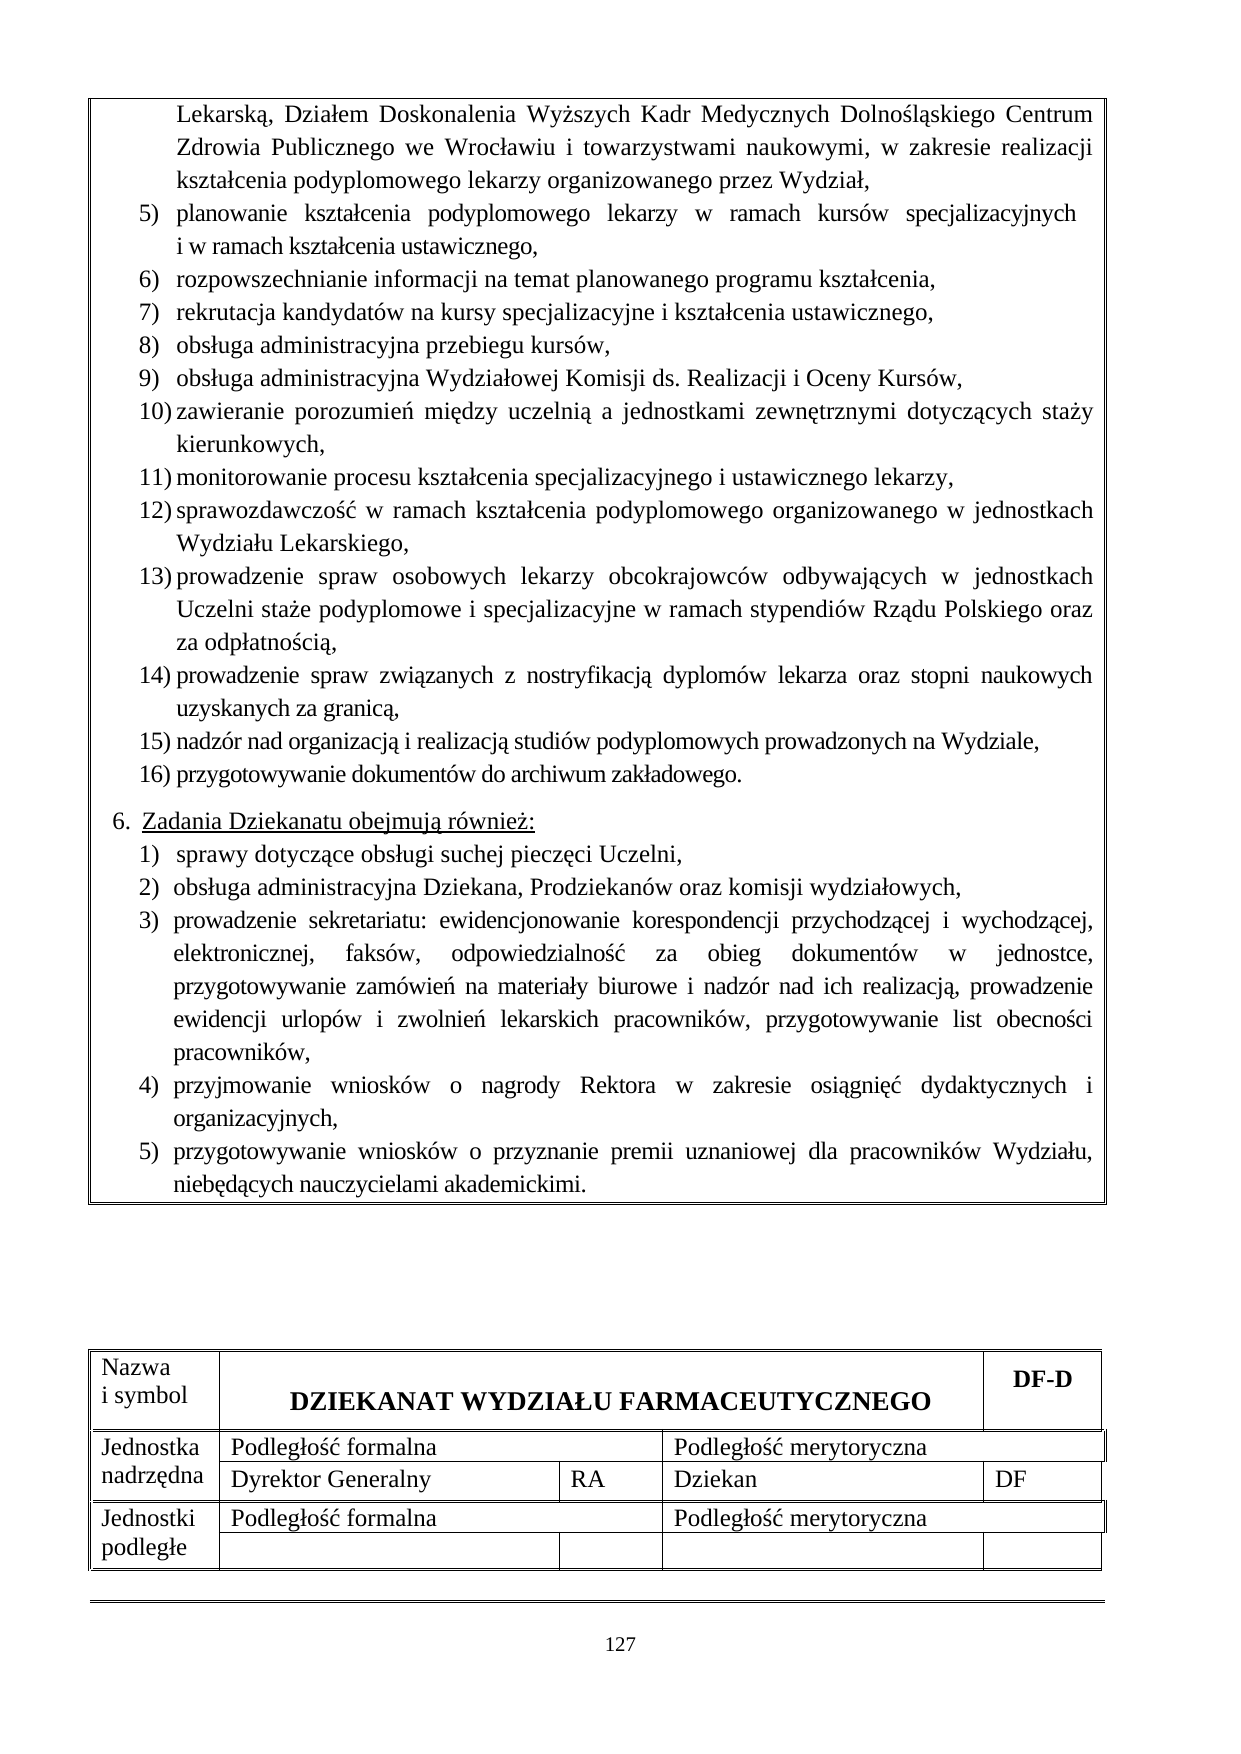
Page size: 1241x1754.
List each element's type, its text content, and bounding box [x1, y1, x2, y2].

table_cell [220, 1533, 559, 1568]
table_cell [663, 1533, 983, 1568]
table_cell Podległość formalna [220, 1503, 662, 1532]
table_cell Dyrektor Generalny [220, 1462, 559, 1500]
table_cell Jednostki podległe [91, 1500, 219, 1568]
table_cell RA [560, 1462, 662, 1500]
table_cell Podległość merytoryczna [663, 1429, 1105, 1461]
table_cell Jednostka nadrzędna [91, 1429, 219, 1500]
table_cell [560, 1533, 662, 1568]
table_header Nazwa i symbol [91, 1352, 219, 1429]
table_cell Podległość merytoryczna [663, 1501, 1104, 1532]
table_cell [984, 1533, 1101, 1568]
table_header DF-D [984, 1352, 1101, 1429]
table_cell [90, 1568, 1105, 1599]
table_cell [91, 99, 1104, 1202]
table_cell Dziekan [663, 1462, 983, 1500]
table_header DZIEKANAT WYDZIAŁU FARMACEUTYCZNEGO [220, 1352, 983, 1429]
table_cell Podległość formalna [220, 1432, 662, 1461]
table_cell DF [984, 1462, 1101, 1500]
